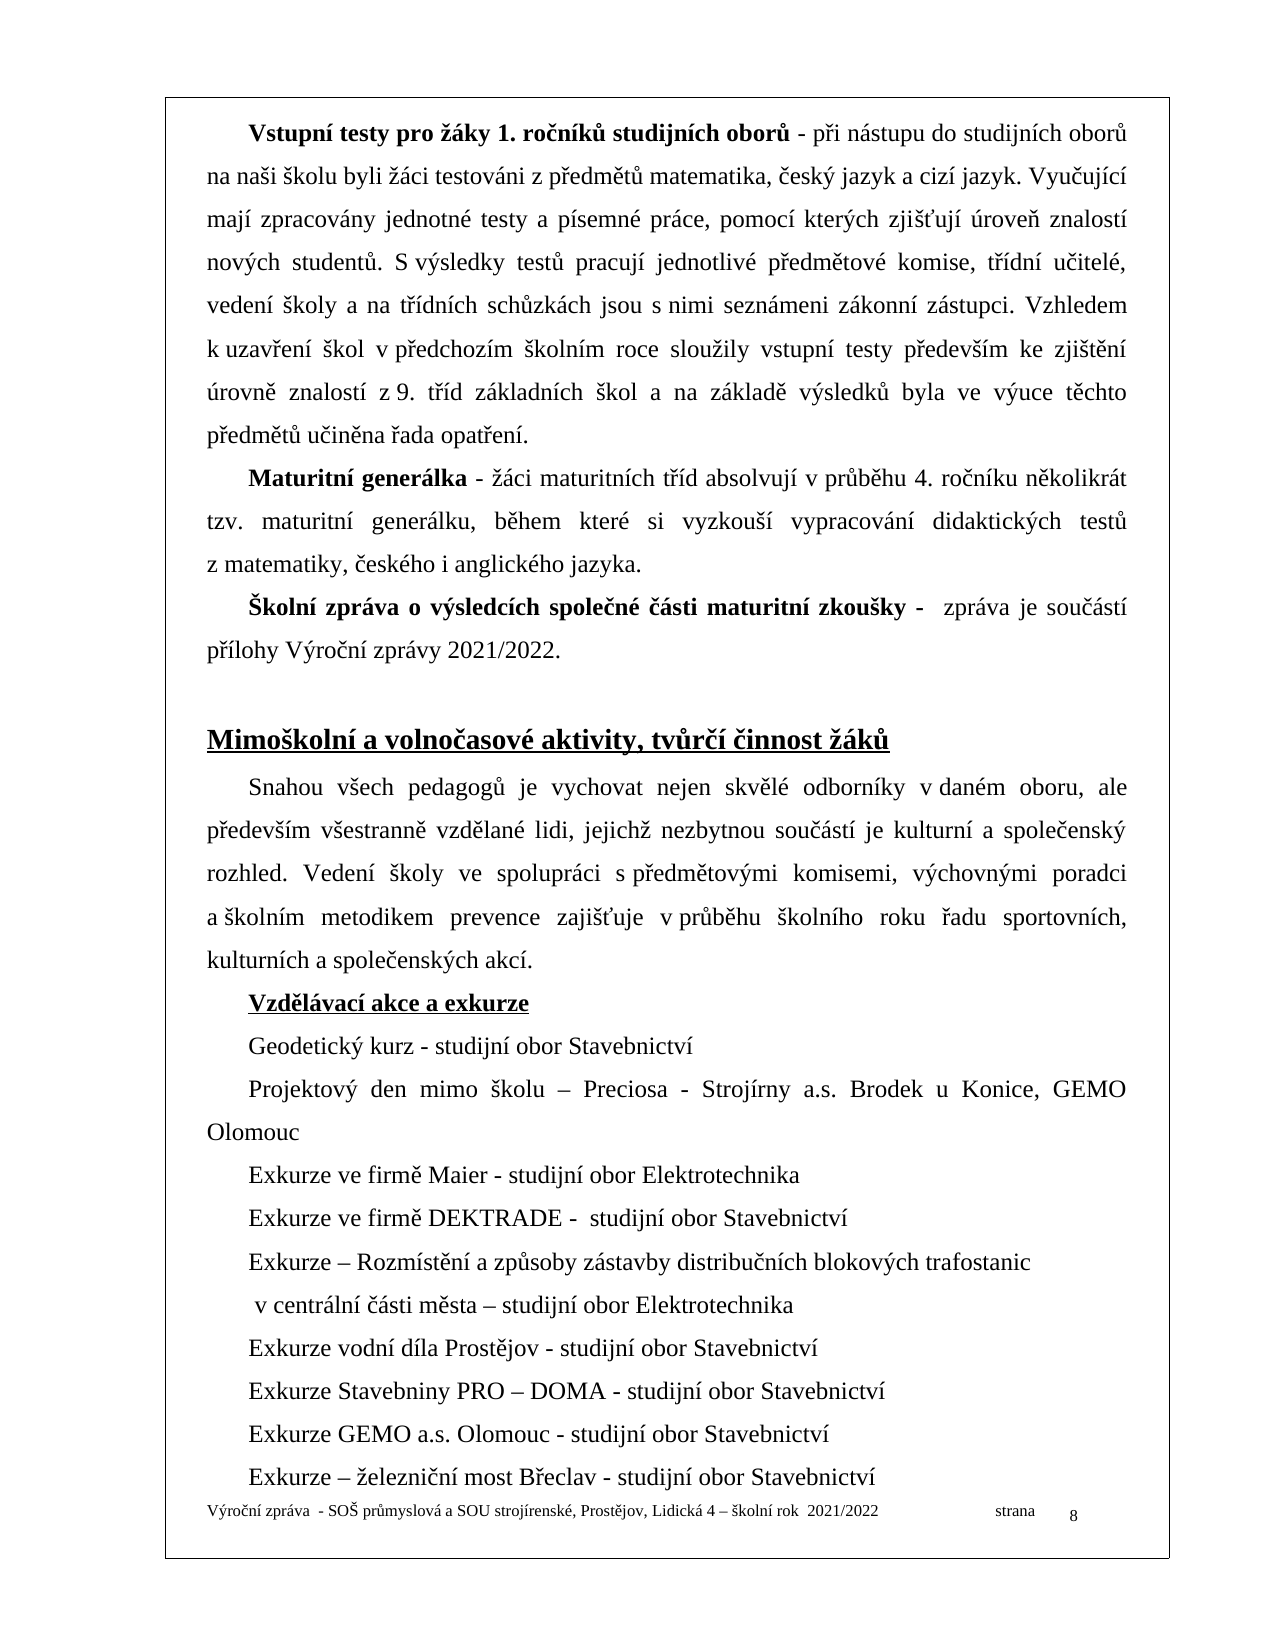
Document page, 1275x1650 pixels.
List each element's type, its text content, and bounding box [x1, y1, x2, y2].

text Projektový den mimo školu – Preciosa - Strojírny a.s. Brodek u Konice, GEMO Olomouc [207, 1074, 1127, 1146]
text Geodetický kurz - studijní obor Stavebnictví [207, 1031, 1127, 1060]
text Exkurze – Rozmístění a způsoby zástavby distribučních blokových trafostanic [207, 1247, 1127, 1275]
text Exkurze GEMO a.s. Olomouc - studijní obor Stavebnictví [207, 1419, 1127, 1448]
text Vstupní testy pro žáky 1. ročníků studijních oborů - při nástupu do studijních oborů na naši školu byli žáci testováni z předmětů matematika, český jazyk a cizí jazyk. Vyučující mají zpracovány jednotné testy a písemné práce, pomocí kterých zjišťují úroveň znalostí nových studentů. S výsledky testů pracují jednotlivé předmětové komise, třídní učitelé, vedení školy a na třídních schůzkách jsou s nimi seznámeni zákonní zástupci. Vzhledem k uzavření škol v předchozím školním roce sloužily vstupní testy především ke zjištění úrovně znalostí z 9. tříd základních škol a na základě výsledků byla ve výuce těchto předmětů učiněna řada opatření. [207, 118, 1127, 449]
text Exkurze ve firmě DEKTRADE - studijní obor Stavebnictví [207, 1203, 1127, 1232]
text Exkurze Stavebniny PRO – DOMA - studijní obor Stavebnictví [207, 1376, 1127, 1405]
text v centrální části města – studijní obor Elektrotechnika [207, 1290, 1127, 1318]
text Snahou všech pedagogů je vychovat nejen skvělé odborníky v daném oboru, ale především všestranně vzdělané lidi, jejichž nezbytnou součástí je kulturní a společenský rozhled. Vedení školy ve spolupráci s předmětovými komisemi, výchovnými poradci a školním metodikem prevence zajišťuje v průběhu školního roku řadu sportovních, kulturních a společenských akcí. [207, 772, 1127, 973]
text Maturitní generálka - žáci maturitních tříd absolvují v průběhu 4. ročníku několikrát tzv. maturitní generálku, během které si vyzkouší vypracování didaktických testů z matematiky, českého i anglického jazyka. [207, 463, 1127, 578]
text Exkurze vodní díla Prostějov - studijní obor Stavebnictví [207, 1333, 1127, 1362]
text Exkurze – železniční most Břeclav - studijní obor Stavebnictví [207, 1462, 1127, 1491]
text Školní zpráva o výsledcích společné části maturitní zkoušky - zpráva je součástí přílohy Výroční zprávy 2021/2022. [207, 592, 1127, 664]
text Exkurze ve firmě Maier - studijní obor Elektrotechnika [207, 1160, 1127, 1189]
text Vzdělávací akce a exkurze [207, 988, 1127, 1017]
text Mimoškolní a volnočasové aktivity, tvůrčí činnost žáků [207, 722, 1127, 755]
